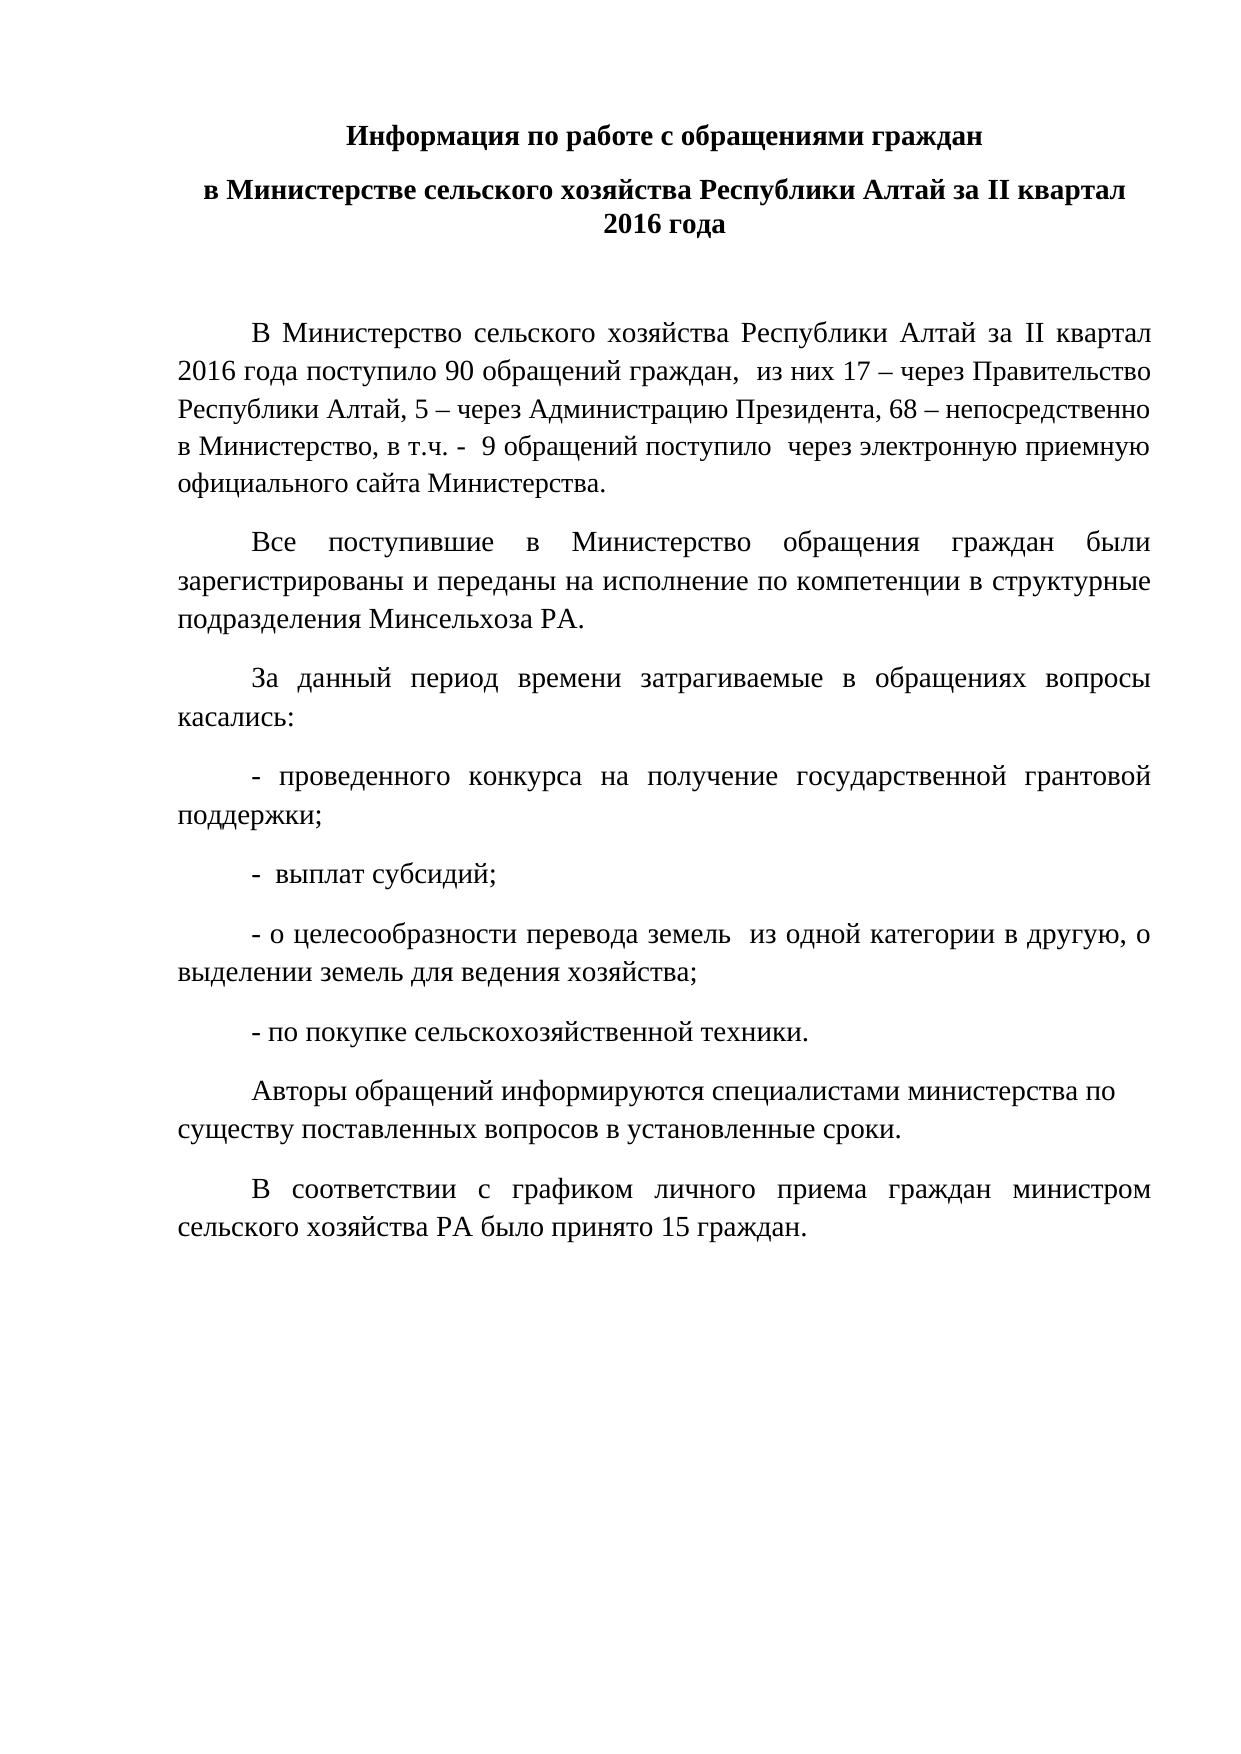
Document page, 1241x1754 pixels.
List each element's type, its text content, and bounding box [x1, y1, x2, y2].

text За данный период времени затрагиваемые в обращениях вопросы касались: [177, 661, 1152, 733]
text Информация по работе с обращениями граждан [177, 118, 1152, 152]
text - о целесообразности перевода земель из одной категории в другую, о выделении земель для ведения хозяйства; [177, 916, 1152, 988]
text в Министерстве сельского хозяйства Республики Алтай за II квартал 2016 года [177, 172, 1152, 239]
text Авторы обращений информируются специалистами министерства по существу поставленных вопросов в установленные сроки. [177, 1073, 1152, 1145]
text В соответствии с графиком личного приема граждан министром сельского хозяйства РА было принято 15 граждан. [177, 1171, 1152, 1243]
text - проведенного конкурса на получение государственной грантовой поддержки; [177, 758, 1152, 831]
text - выплат субсидий; [177, 856, 1152, 890]
text Все поступившие в Министерство обращения граждан были зарегистрированы и переданы на исполнение по компетенции в структурные подразделения Минсельхоза РА. [177, 524, 1152, 635]
text - по покупке сельскохозяйственной техники. [177, 1014, 1152, 1047]
text В Министерство сельского хозяйства Республики Алтай за II квартал 2016 года поступило 90 обращений граждан, из них 17 – через Правительство Республики Алтай, 5 – через Администрацию Президента, 68 – непосредственно в Министерство, в т.ч. - 9 обращений поступило через электронную приемную официального сайта Министерства. [177, 315, 1152, 498]
